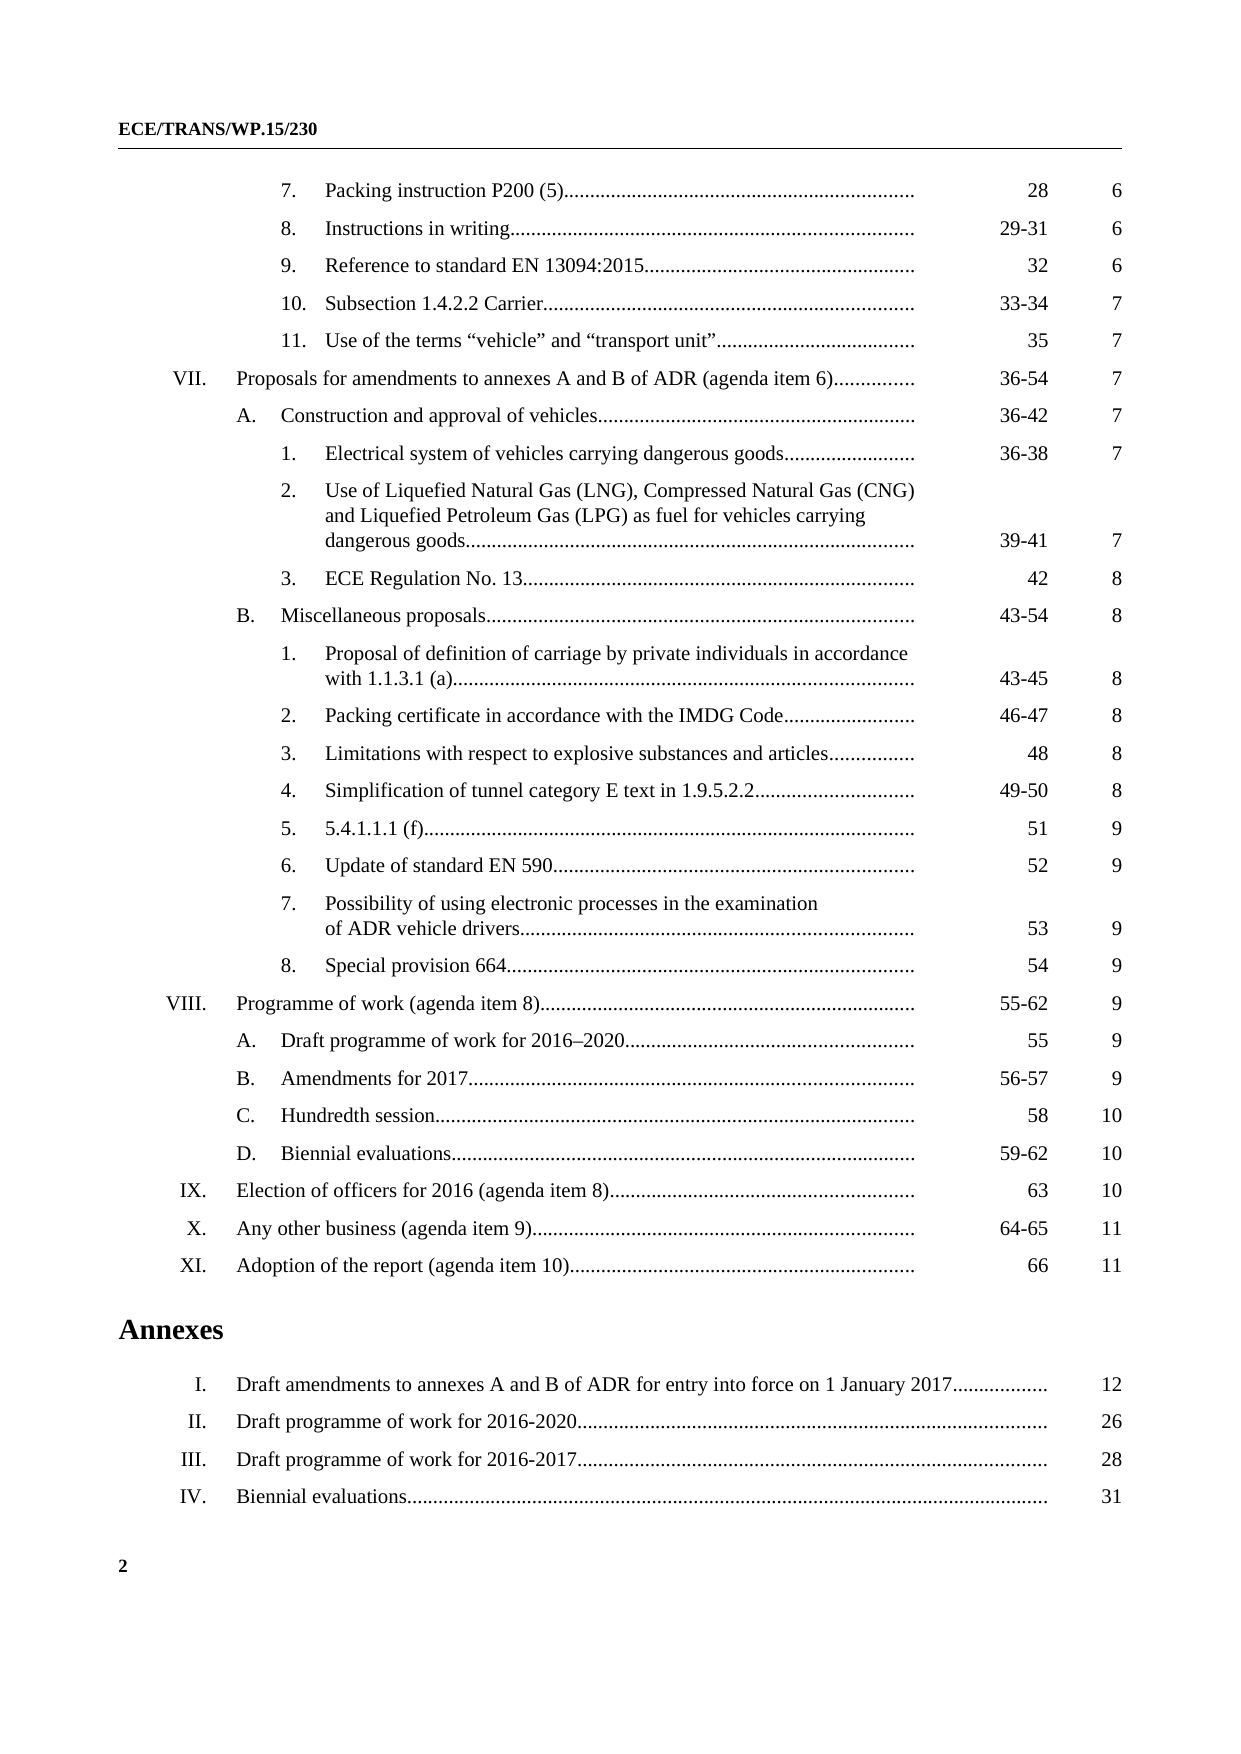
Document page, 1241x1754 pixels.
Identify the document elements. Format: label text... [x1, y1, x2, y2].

text C. Hundredth session 58 10 [118, 1102, 1122, 1127]
text X. Any other business (agenda item 9) 64-65 11 [118, 1215, 1122, 1240]
text IX. Election of officers for 2016 (agenda item 8) 63 10 [118, 1177, 1122, 1202]
text Annexes [118, 1315, 1004, 1346]
text I. Draft amendments to annexes A and B of ADR for entry into force on 1 January 2017 12 [118, 1371, 1122, 1396]
text A. Draft programme of work for 2016–2020 55 9 [118, 1027, 1122, 1052]
text II. Draft programme of work for 2016-2020 26 [118, 1408, 1122, 1433]
text 3. Limitations with respect to explosive substances and articles 48 8 [118, 740, 1122, 765]
text 1. Electrical system of vehicles carrying dangerous goods 36-38 7 [118, 440, 1122, 465]
text A. Construction and approval of vehicles 36-42 7 [118, 402, 1122, 427]
text VII. Proposals for amendments to annexes A and B of ADR (agenda item 6) 36-54 7 [118, 365, 1122, 390]
text 4. Simplification of tunnel category E text in 1.9.5.2.2 49-50 8 [118, 777, 1122, 802]
text 3. ECE Regulation No. 13 42 8 [118, 565, 1122, 590]
text 7. Packing instruction P200 (5) 28 6 [118, 177, 1122, 202]
text B. Amendments for 2017 56-57 9 [118, 1065, 1122, 1090]
text 6. Update of standard EN 590 52 9 [118, 852, 1122, 877]
text 2. Packing certificate in accordance with the IMDG Code 46-47 8 [118, 702, 1122, 727]
text 2. Use of Liquefied Natural Gas (LNG), Compressed Natural Gas (CNG) and Liquefied Petroleum Gas (LPG) as fuel for vehicles carrying dangerous goods 39-41 7 [118, 477, 1122, 552]
text 5. 5.4.1.1.1 (f) 51 9 [118, 815, 1122, 840]
text XI. Adoption of the report (agenda item 10) 66 11 [118, 1252, 1122, 1277]
text 8. Special provision 664 54 9 [118, 952, 1122, 977]
text IV. Biennial evaluations 31 [118, 1483, 1122, 1508]
text D. Biennial evaluations 59-62 10 [118, 1140, 1122, 1165]
text B. Miscellaneous proposals 43-54 8 [118, 602, 1122, 627]
text 1. Proposal of definition of carriage by private individuals in accordance with 1.1.3.1 (a) 43-45 8 [118, 640, 1122, 690]
text VIII. Programme of work (agenda item 8) 55-62 9 [118, 990, 1122, 1015]
text 10. Subsection 1.4.2.2 Carrier 33-34 7 [118, 290, 1122, 315]
text 8. Instructions in writing 29-31 6 [118, 215, 1122, 240]
text 11. Use of the terms “vehicle” and “transport unit” 35 7 [118, 327, 1122, 352]
text 7. Possibility of using electronic processes in the examination of ADR vehicle drivers 53 9 [118, 890, 1122, 940]
text 9. Reference to standard EN 13094:2015 32 6 [118, 252, 1122, 277]
text III. Draft programme of work for 2016-2017 28 [118, 1446, 1122, 1471]
